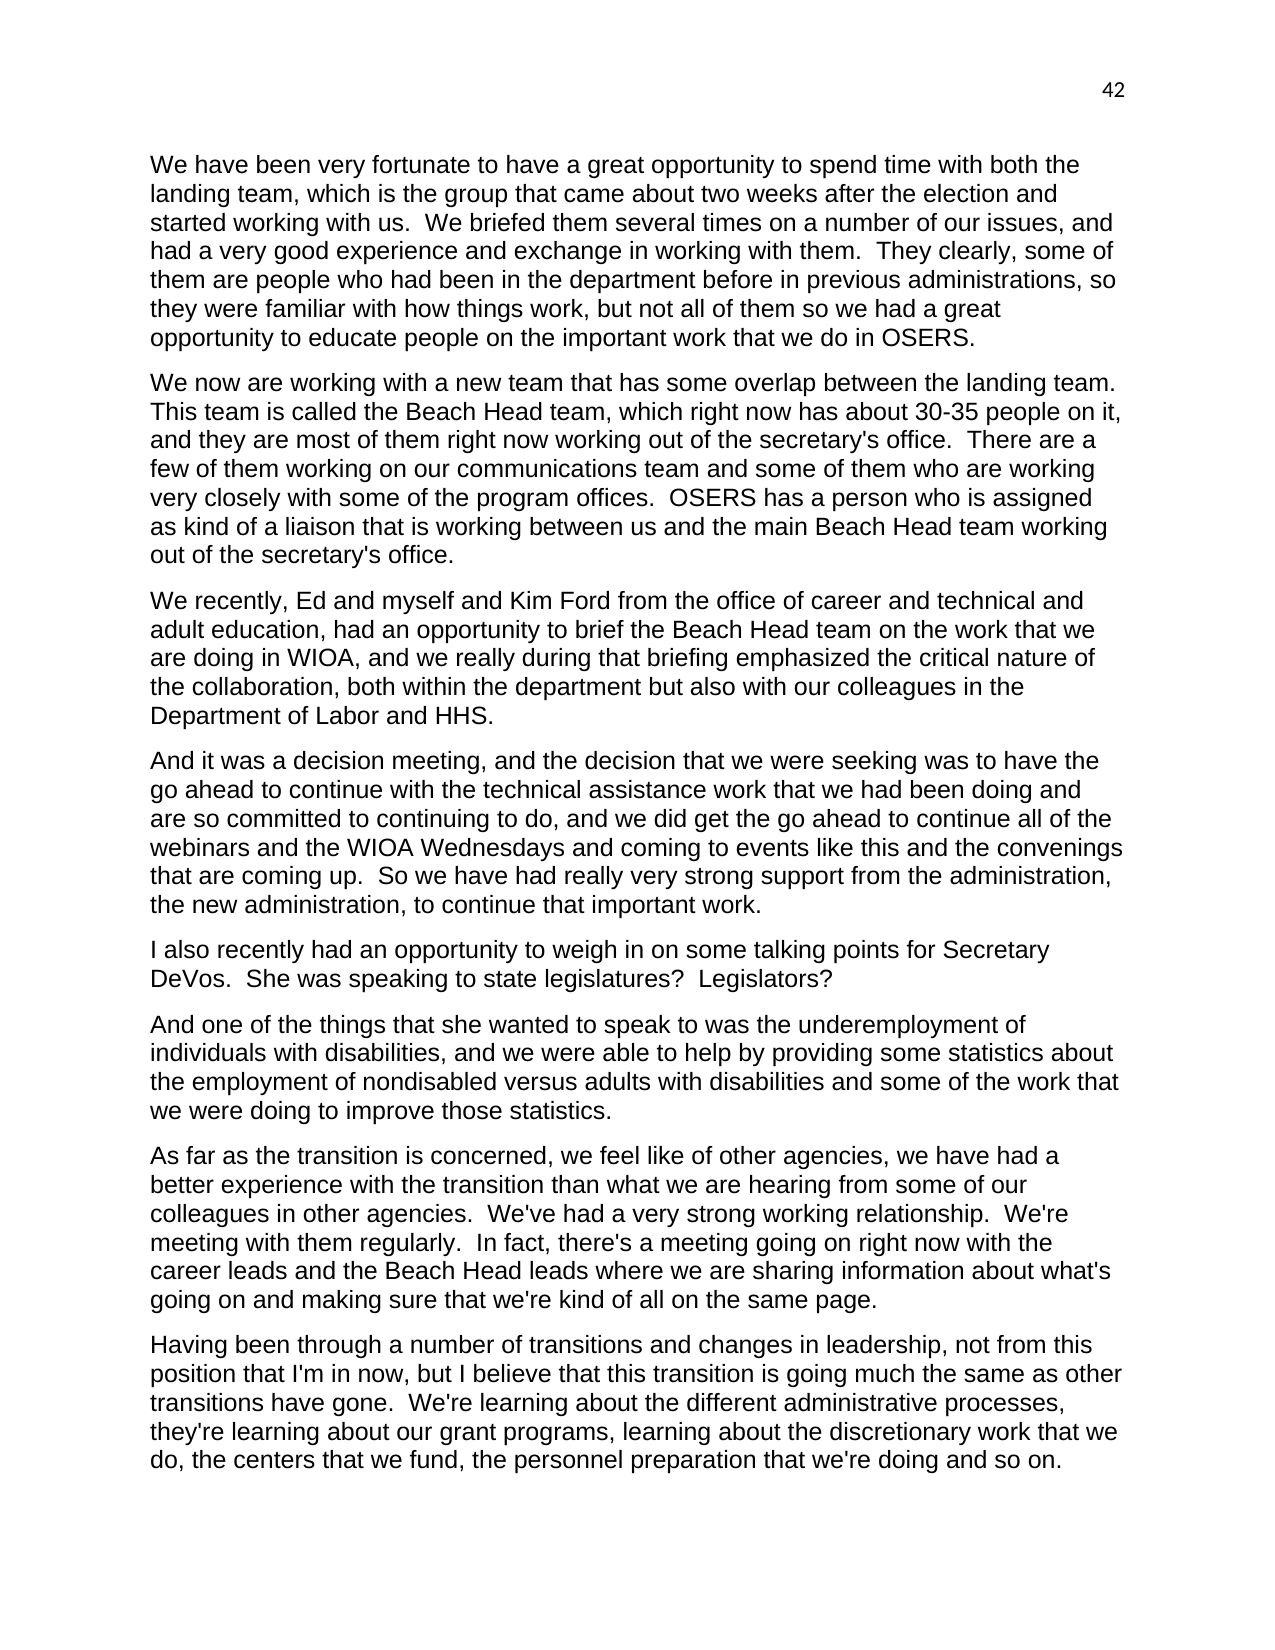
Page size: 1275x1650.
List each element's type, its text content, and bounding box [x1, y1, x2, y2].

text And one of the things that she wanted to speak to was the underemployment of individuals with disabilities, and we were able to help by providing some statistics about the employment of nondisabled versus adults with disabilities and some of the work that we were doing to improve those statistics. [150, 1009, 1125, 1124]
text We now are working with a new team that has some overlap between the landing team. This team is called the Beach Head team, which right now has about 30-35 people on it, and they are most of them right now working out of the secretary's office. There are a few of them working on our communications team and some of them who are working very closely with some of the program offices. OSERS has a person who is assigned as kind of a liaison that is working between us and the main Beach Head team working out of the secretary's office. [150, 368, 1125, 569]
text I also recently had an opportunity to weigh in on some talking points for Secretary DeVos. She was speaking to state legislatures? Legislators? [150, 935, 1125, 993]
text We recently, Ed and myself and Kim Ford from the office of career and technical and adult education, had an opportunity to brief the Beach Head team on the work that we are doing in WIOA, and we really during that briefing emphasized the critical nature of the collaboration, both within the department but also with our colleagues in the Department of Labor and HHS. [150, 586, 1125, 729]
text As far as the transition is concerned, we feel like of other agencies, we have had a better experience with the transition than what we are hearing from some of our colleagues in other agencies. We've had a very strong working relationship. We're meeting with them regularly. In fact, there's a meeting going on right now with the career leads and the Beach Head leads where we are sharing information about what's going on and making sure that we're kind of all on the same page. [150, 1141, 1125, 1314]
text We have been very fortunate to have a great opportunity to spend time with both the landing team, which is the group that came about two weeks after the election and started working with us. We briefed them several times on a number of our issues, and had a very good experience and exchange in working with them. They clearly, some of them are people who had been in the department before in previous administrations, so they were familiar with how things work, but not all of them so we had a great opportunity to educate people on the important work that we do in OSERS. [150, 150, 1125, 351]
text And it was a decision meeting, and the decision that we were seeking was to have the go ahead to continue with the technical assistance work that we had been doing and are so committed to continuing to do, and we did get the go ahead to continue all of the webinars and the WIOA Wednesdays and coming to events like this and the convenings that are coming up. So we have had really very strong support from the administration, the new administration, to continue that important work. [150, 746, 1125, 919]
text Having been through a number of transitions and changes in leadership, not from this position that I'm in now, but I believe that this transition is going much the same as other transitions have gone. We're learning about the different administrative processes, they're learning about our grant programs, learning about the discretionary work that we do, the centers that we fund, the personnel preparation that we're doing and so on. [150, 1330, 1125, 1474]
